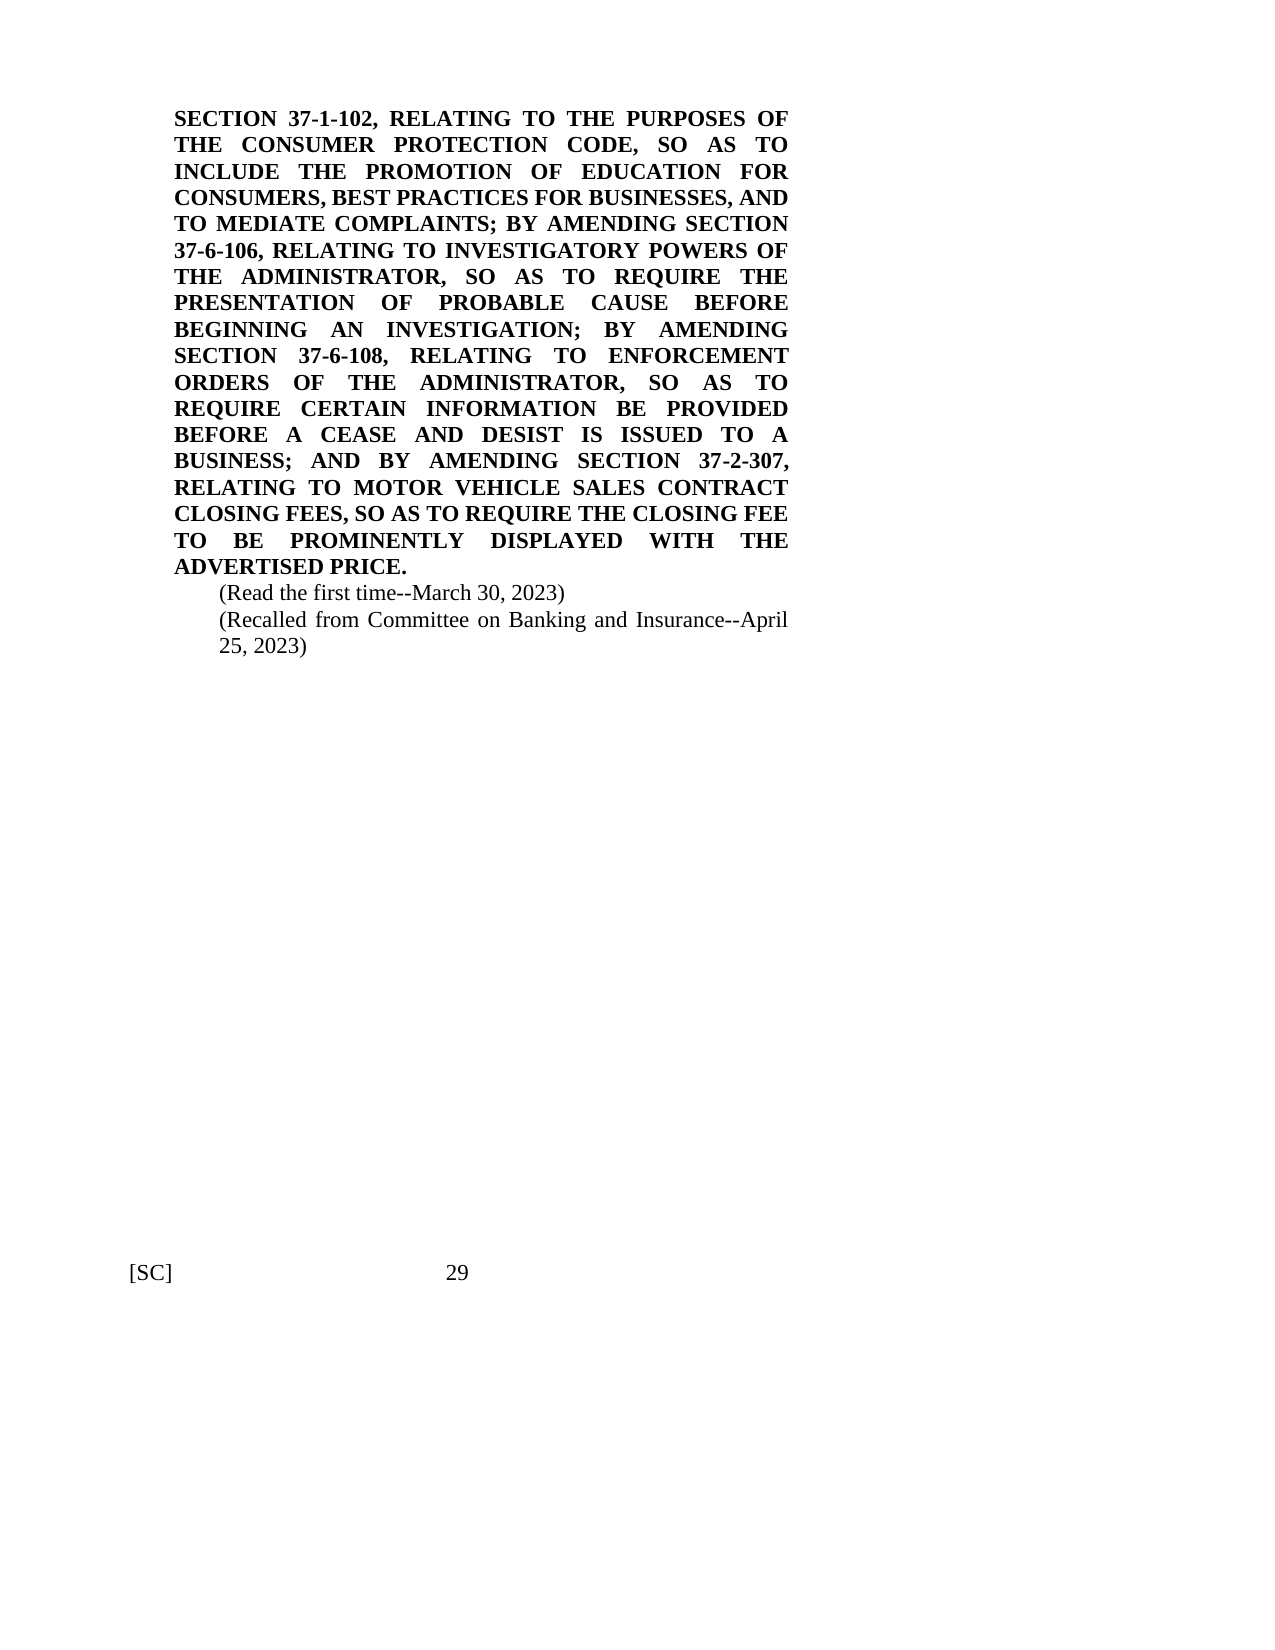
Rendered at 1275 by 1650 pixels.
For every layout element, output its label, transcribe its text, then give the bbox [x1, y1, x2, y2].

text (Recalled from Committee on Banking and Insurance--April 25, 2023) [219, 606, 789, 658]
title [129, 105, 789, 579]
text (Read the first time--March 30, 2023) [219, 579, 789, 606]
